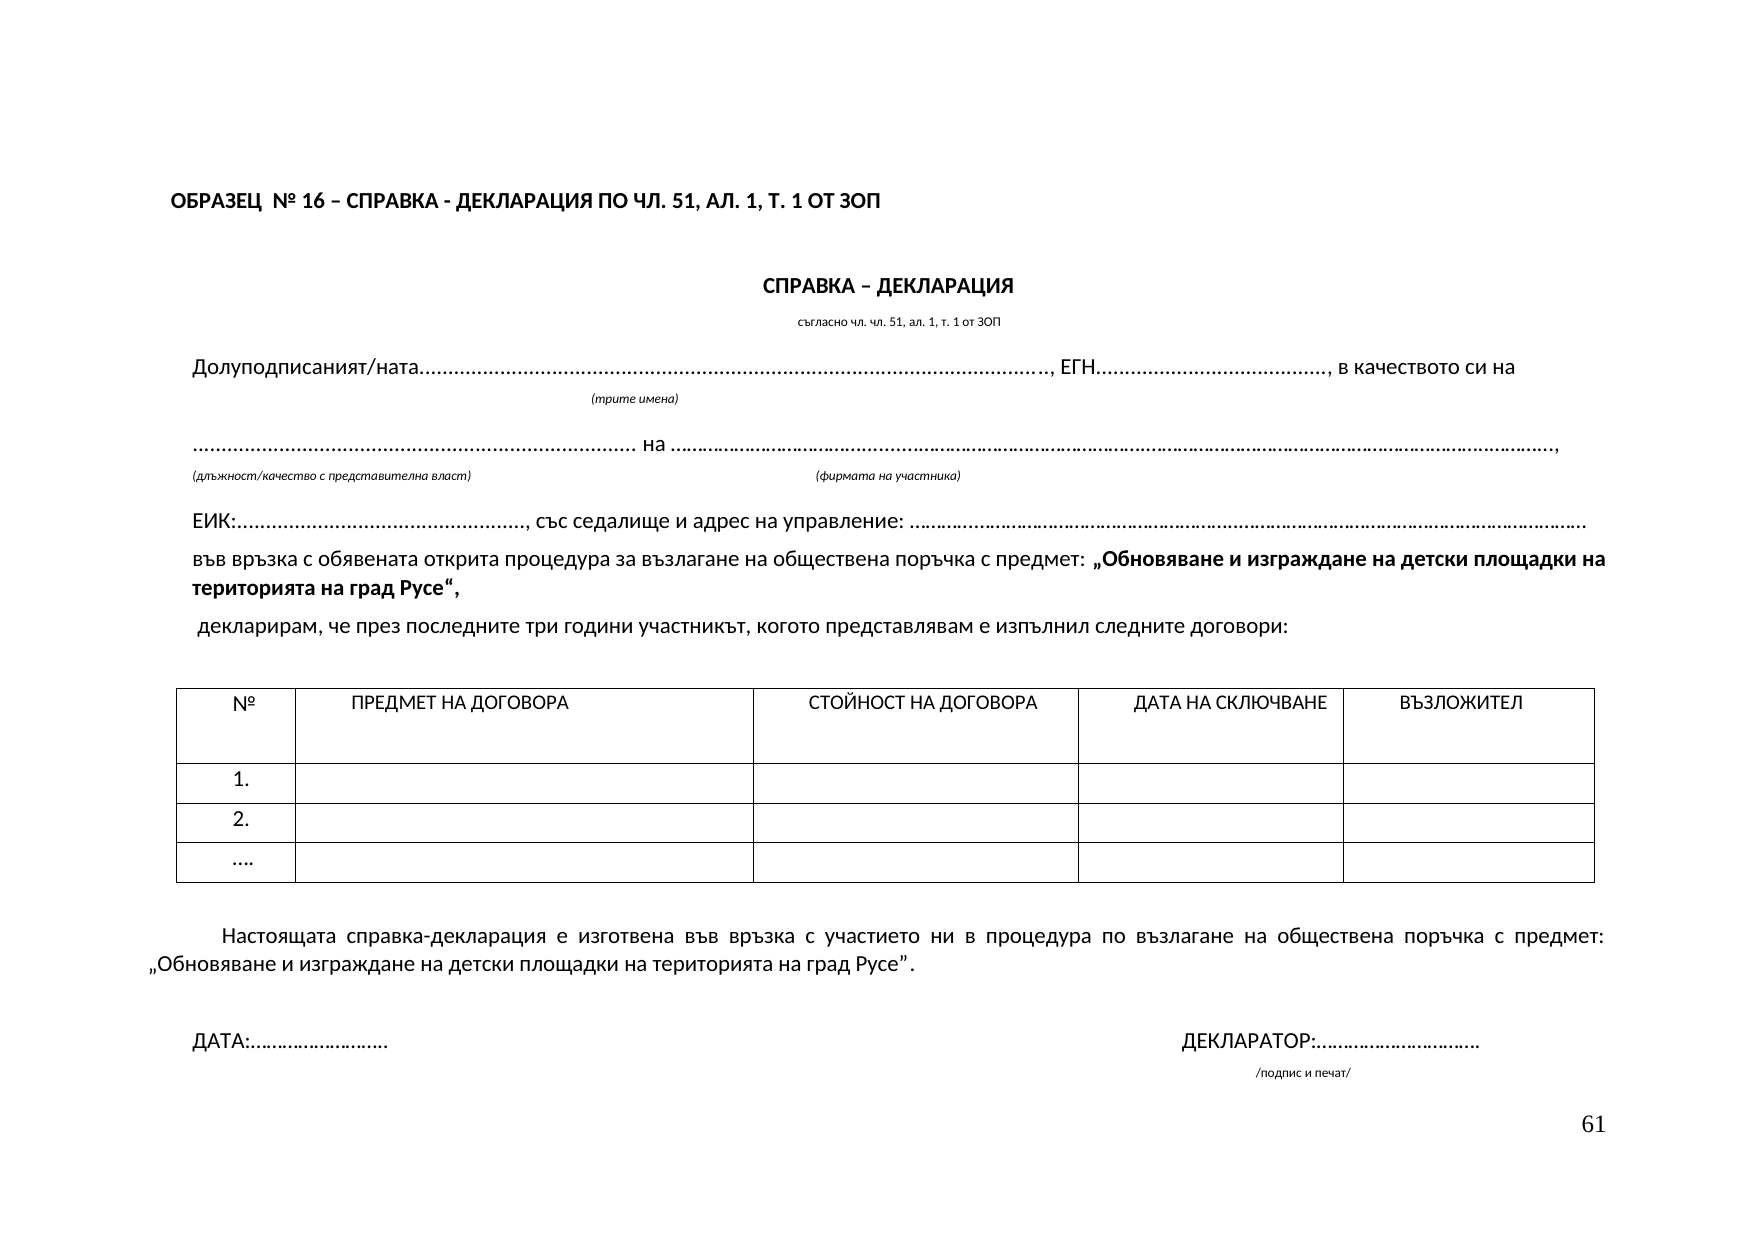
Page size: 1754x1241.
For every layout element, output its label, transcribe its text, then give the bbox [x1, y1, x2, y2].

table_cell …. [177, 843, 295, 882]
table_header ВЪЗЛОЖИТЕЛ [1344, 689, 1594, 763]
text (трите имена) [517, 391, 1606, 419]
text (длъжност/качество с представителна власт) (фирмата на участника) [148, 468, 1606, 496]
text съгласно чл. чл. 51, ал. 1, т. 1 от ЗОП [148, 314, 1606, 342]
table_header СТОЙНОСТ НА ДОГОВОРА [754, 689, 1078, 763]
table_header ДАТА НА СКЛЮЧВАНЕ [1079, 689, 1343, 763]
table_cell [296, 843, 753, 882]
text Настоящата справка-декларация е изготвена във връзка с участието ни в процедура по възлагане на обществена поръчка с предмет: „Обновяване и изграждане на детски площадки на територията на град Русе”. [148, 921, 1606, 977]
table_cell [1079, 843, 1343, 882]
text ЕИК:.................................................., със седалище и адрес на управление: ……………………………………………………..………………………………………………………… [192, 506, 1606, 534]
table_cell [1079, 804, 1343, 842]
table_cell [1344, 804, 1594, 842]
table_cell [1079, 764, 1343, 803]
text ............................................................................. на ………………………………..........…………………………………….………………………………………………………..………..., [148, 429, 1606, 457]
table_cell [1344, 843, 1594, 882]
text СПРАВКА – ДЕКЛАРАЦИЯ [171, 271, 1606, 299]
table_header ПРЕДМЕТ НА ДОГОВОРА [296, 689, 753, 763]
table_cell [754, 764, 1078, 803]
table_header № [177, 689, 295, 763]
table_cell [754, 843, 1078, 882]
text във връзка с обявената открита процедура за възлагане на обществена поръчка с предмет: „Обновяване и изграждане на детски площадки на територията на град Русе“, [192, 544, 1606, 601]
table_cell 1. [177, 764, 295, 803]
text декларирам, че през последните три години участникът, когото представлявам е изпълнил следните договори: [148, 611, 1606, 639]
table_cell [754, 804, 1078, 842]
text Долуподписаният/ната............................................................................................................., ЕГН........................................, в качеството си на [148, 352, 1606, 380]
table_cell [1344, 764, 1594, 803]
table_cell [296, 804, 753, 842]
table_cell 2. [177, 804, 295, 842]
text ОБРАЗЕЦ № 16 – СПРАВКА - ДЕКЛАРАЦИЯ по чл. 51, ал. 1, т. 1 от ЗОП [171, 186, 1606, 214]
text /подпис и печат/ [148, 1064, 1606, 1092]
text ДАТА:…………………….. ДЕКЛАРАТОР:…………………………. [148, 1026, 1606, 1054]
table_cell [296, 764, 753, 803]
